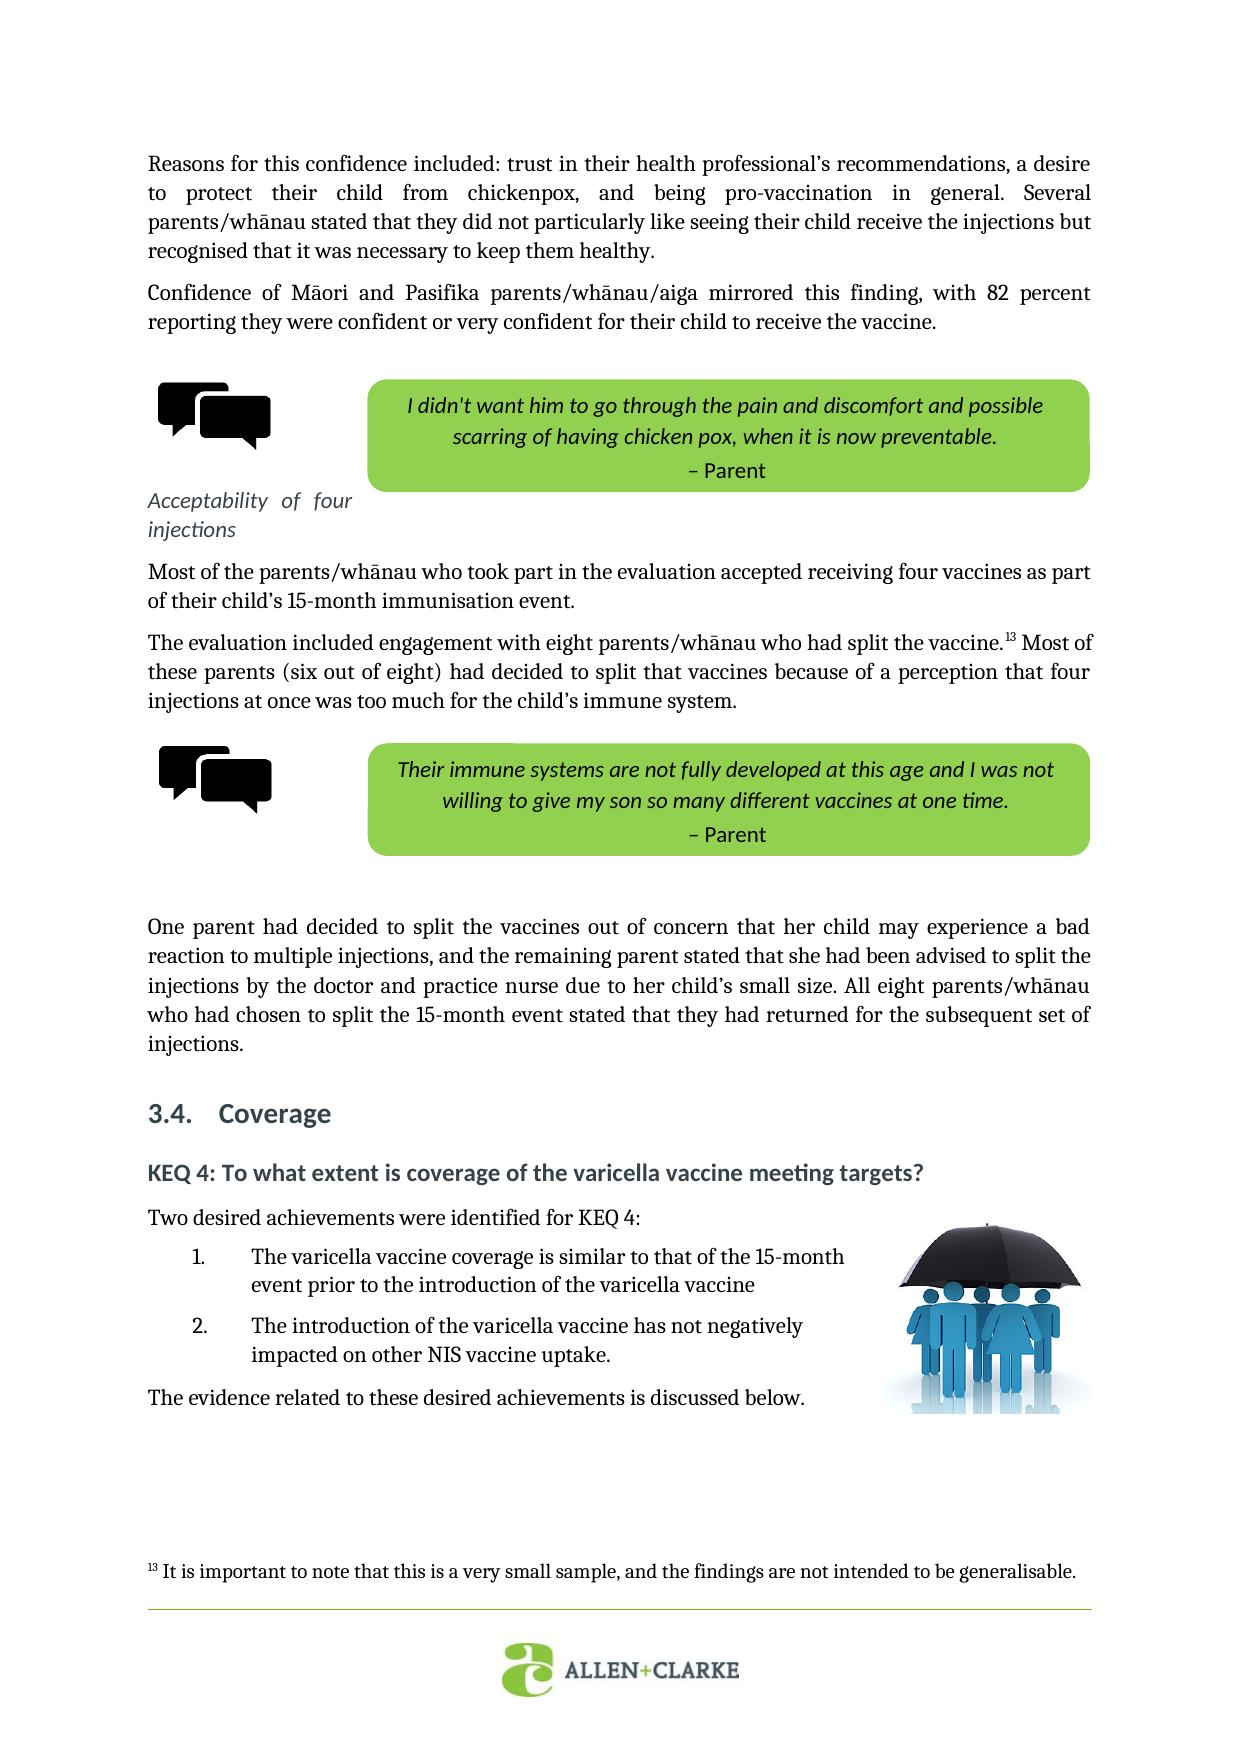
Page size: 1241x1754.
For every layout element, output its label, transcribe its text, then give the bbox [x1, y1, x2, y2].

picture [149, 369, 280, 463]
text The evidence related to these desired achievements is discussed below. [148, 1382, 882, 1412]
list Confidence of Māori and Pasifika parents/whānau/aiga mirrored this finding, with 82 percent reporting they were confident or very confident for their child to receive the vaccine. [148, 277, 1092, 335]
picture [882, 1203, 1093, 1414]
text Reasons for this confidence included: trust in their health professional’s recommendations, a desire to protect their child from chickenpox, and being pro-vaccination in general. Several parents/whānau stated that they did not particularly like seeing their child receive the injections but recognised that it was necessary to keep them healthy. [148, 148, 1092, 264]
text One parent had decided to split the vaccines out of concern that her child may experience a bad reaction to multiple injections, and the remaining parent stated that she had been advised to split the injections by the doctor and practice nurse due to her child’s small size. All eight parents/whānau who had chosen to split the 15-month event stated that they had returned for the subsequent set of injections. [148, 911, 1092, 1057]
subtitle Acceptability of four injections [148, 443, 1092, 543]
text Most of the parents/whānau who took part in the evaluation accepted receiving four vaccines as part of their child’s 15-month immunisation event. [148, 556, 1092, 614]
list The introduction of the varicella vaccine has not negatively impacted on other NIS vaccine uptake. [192, 1313, 882, 1368]
list The varicella vaccine coverage is similar to that of the 15-month event prior to the introduction of the varicella vaccine [192, 1244, 882, 1298]
subtitle Coverage [148, 1095, 1092, 1130]
picture [149, 733, 280, 827]
subtitle KEQ 4: To what extent is coverage of the varicella vaccine meeting targets? [148, 1158, 1092, 1187]
text Two desired achievements were identified for KEQ 4: [148, 1202, 1092, 1231]
list The evaluation included engagement with eight parents/whānau who had split the vaccine. Most of these parents (six out of eight) had decided to split that vaccines because of a perception that four injections at once was too much for the child’s immune system. [148, 627, 1092, 714]
picture [502, 1643, 739, 1697]
